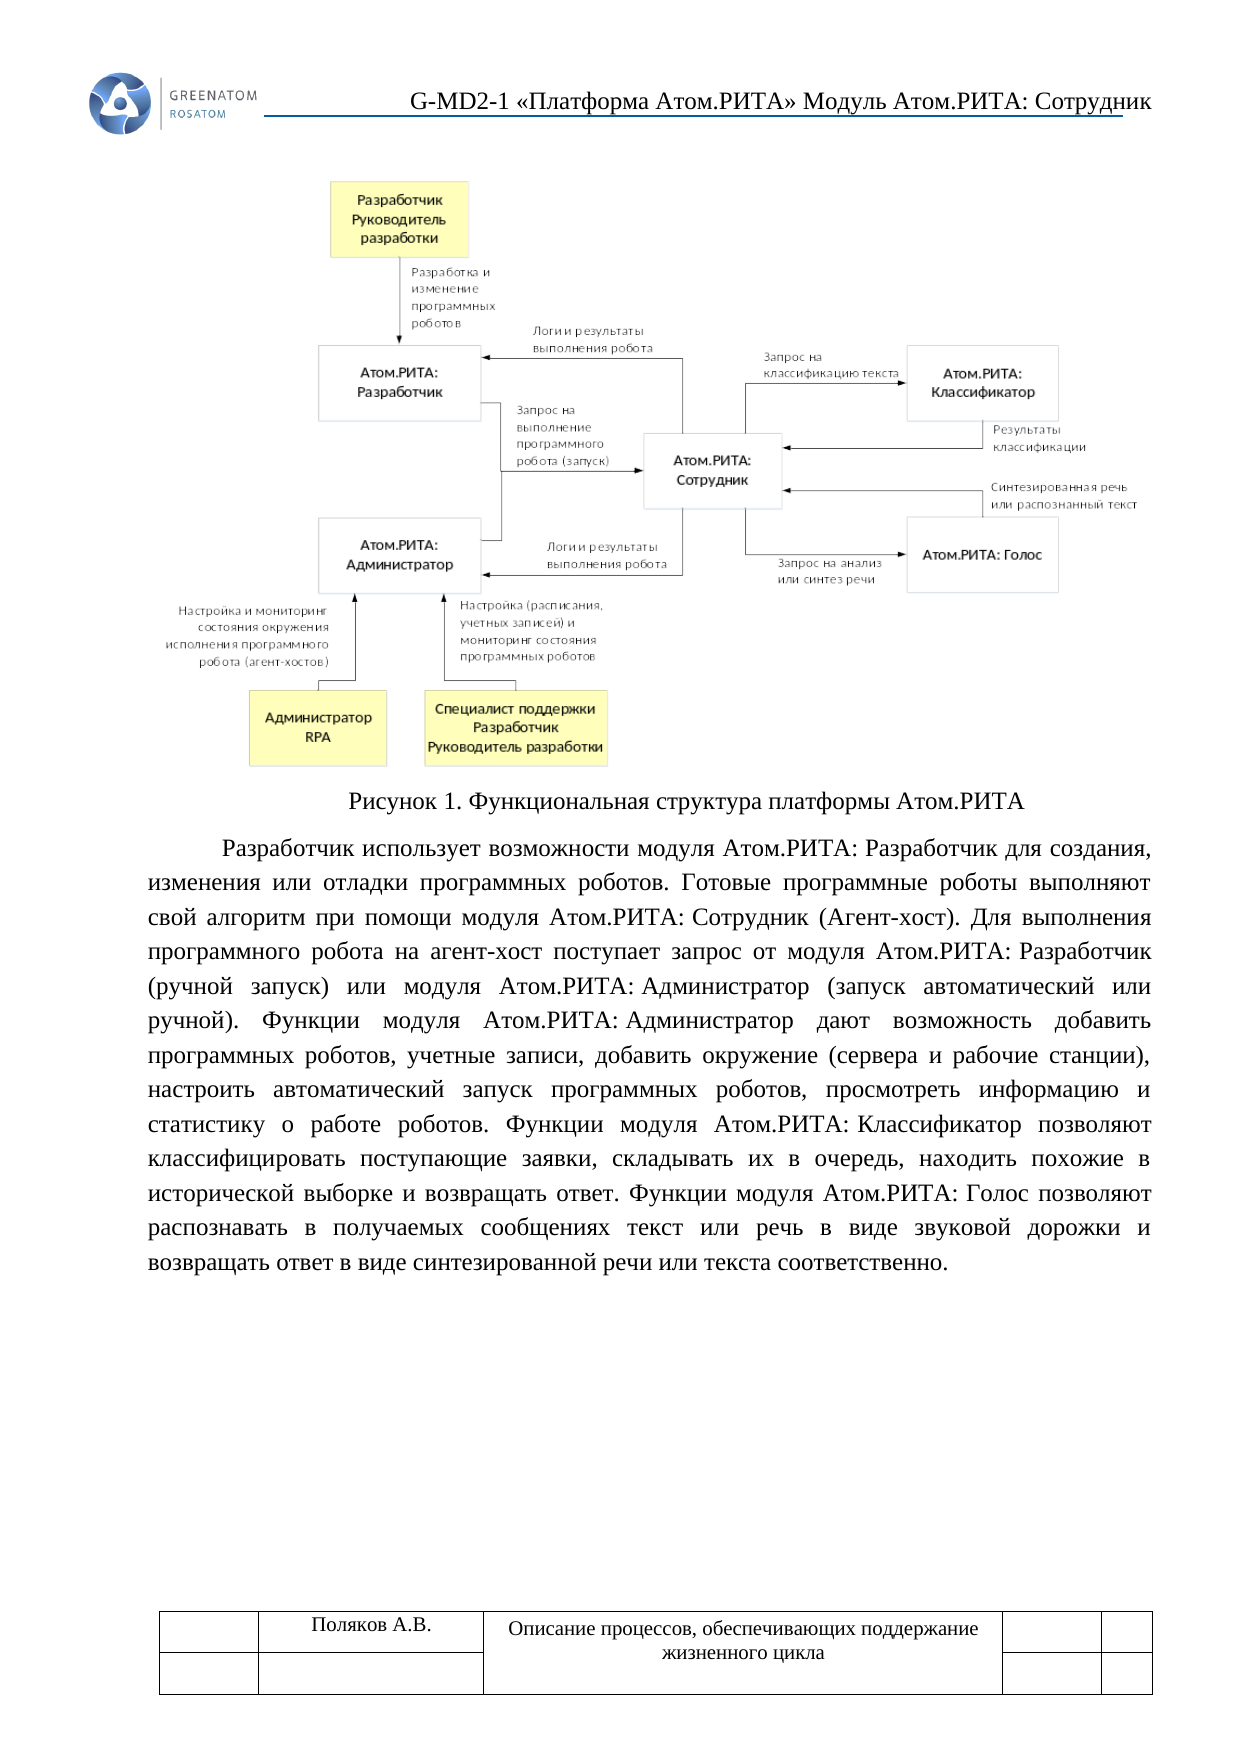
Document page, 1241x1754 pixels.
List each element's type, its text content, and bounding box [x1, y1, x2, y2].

text Рисунок 1. Функциональная структура платформы Атом.РИТА [148, 786, 1152, 815]
picture [74, 58, 264, 147]
text Разработчик использует возможности модуля Атом.РИТА: Разработчик для создания, изменения или отладки программных роботов. Готовые программные роботы выполняют свой алгоритм при помощи модуля Атом.РИТА: Сотрудник (Агент-хост). Для выполнения программного робота на агент-хост поступает запрос от модуля Атом.РИТА: Разработчик (ручной запуск) или модуля Атом.РИТА: Администратор (запуск автоматический или ручной). Функции модуля Атом.РИТА: Администратор дают возможность добавить программных роботов, учетные записи, добавить окружение (сервера и рабочие станции), настроить автоматический запуск программных роботов, просмотреть информацию и статистику о работе роботов. Функции модуля Атом.РИТА: Классификатор позволяют классифицировать поступающие заявки, складывать их в очередь, находить похожие в исторической выборке и возвращать ответ. Функции модуля Атом.РИТА: Голос позволяют распознавать в получаемых сообщениях текст или речь в виде звуковой дорожки и возвращать ответ в виде синтезированной речи или текста соответственно. [148, 833, 1152, 1276]
